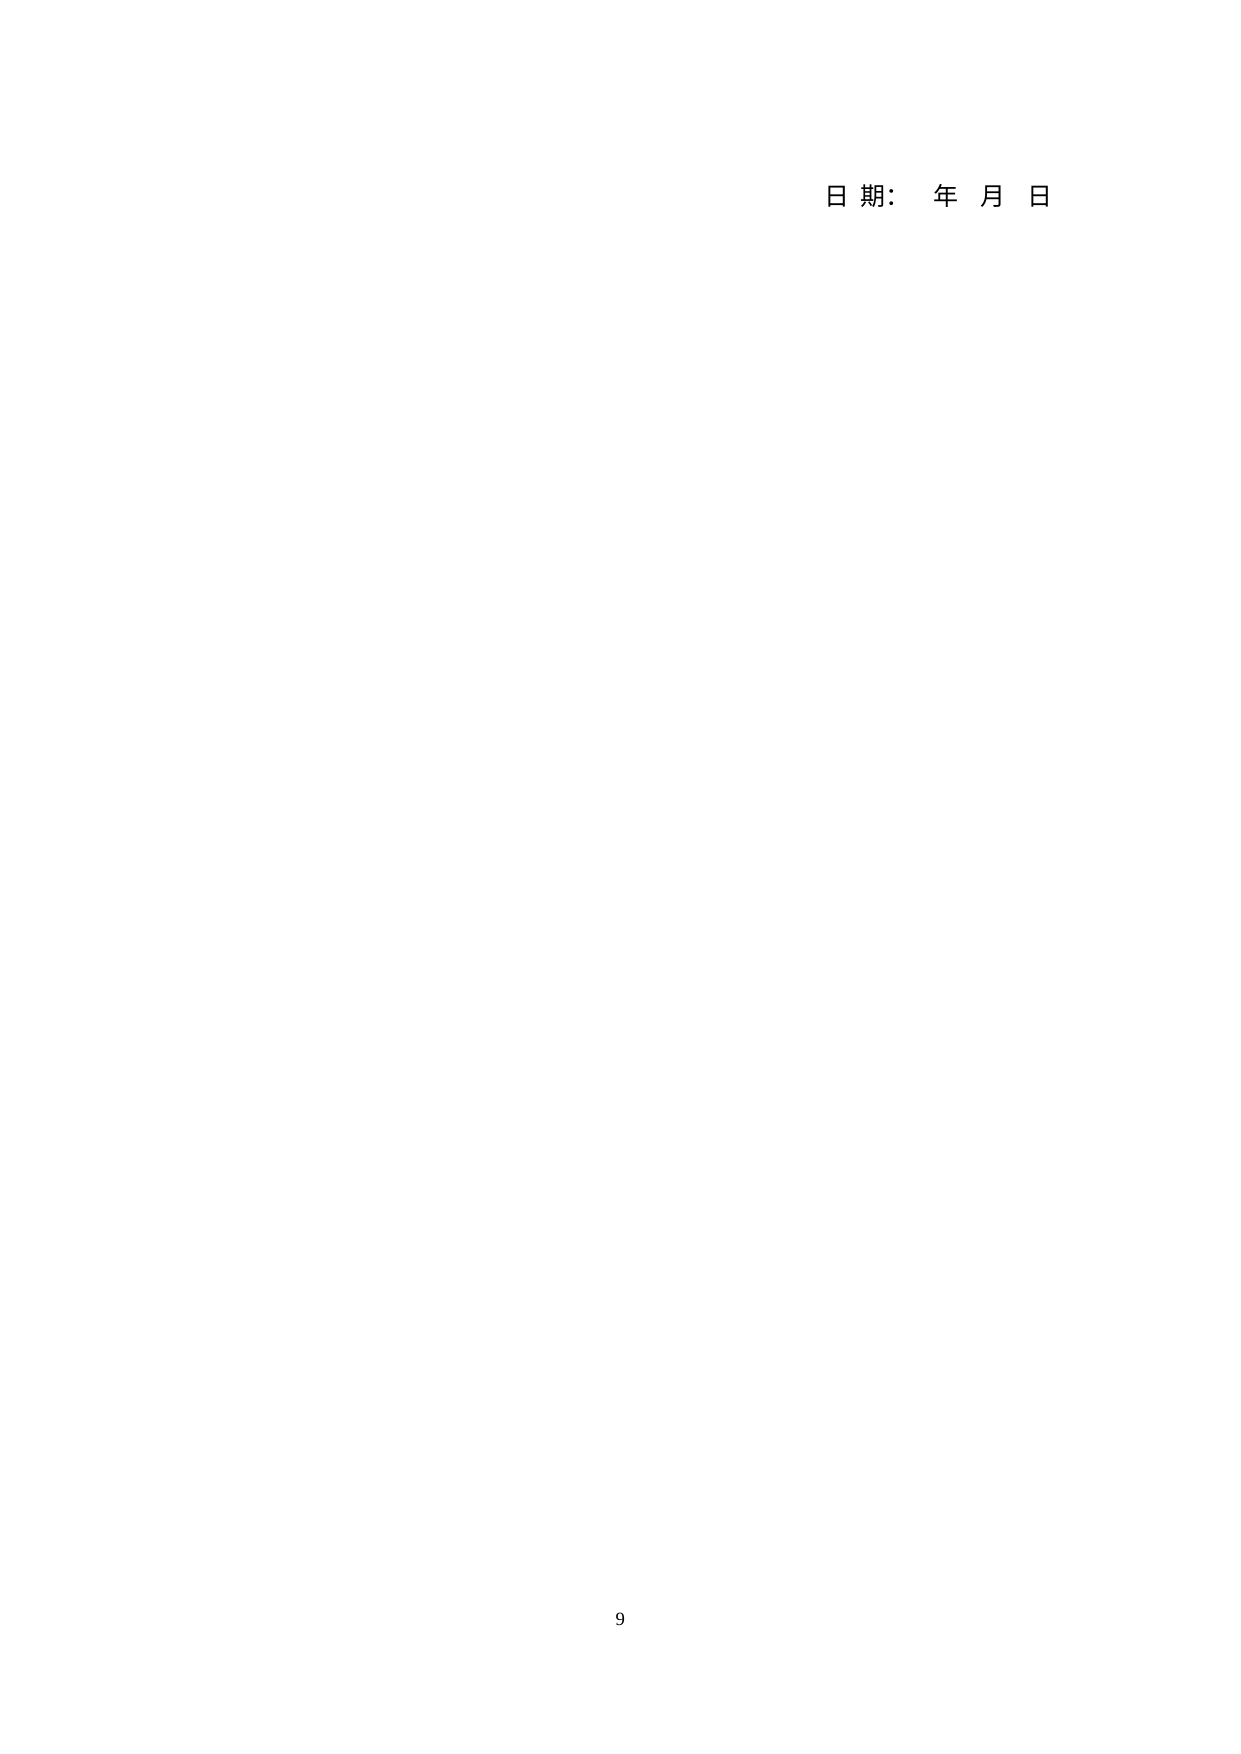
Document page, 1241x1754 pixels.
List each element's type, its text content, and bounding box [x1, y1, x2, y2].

text 日 期： 年 月 日 [187, 162, 1053, 227]
